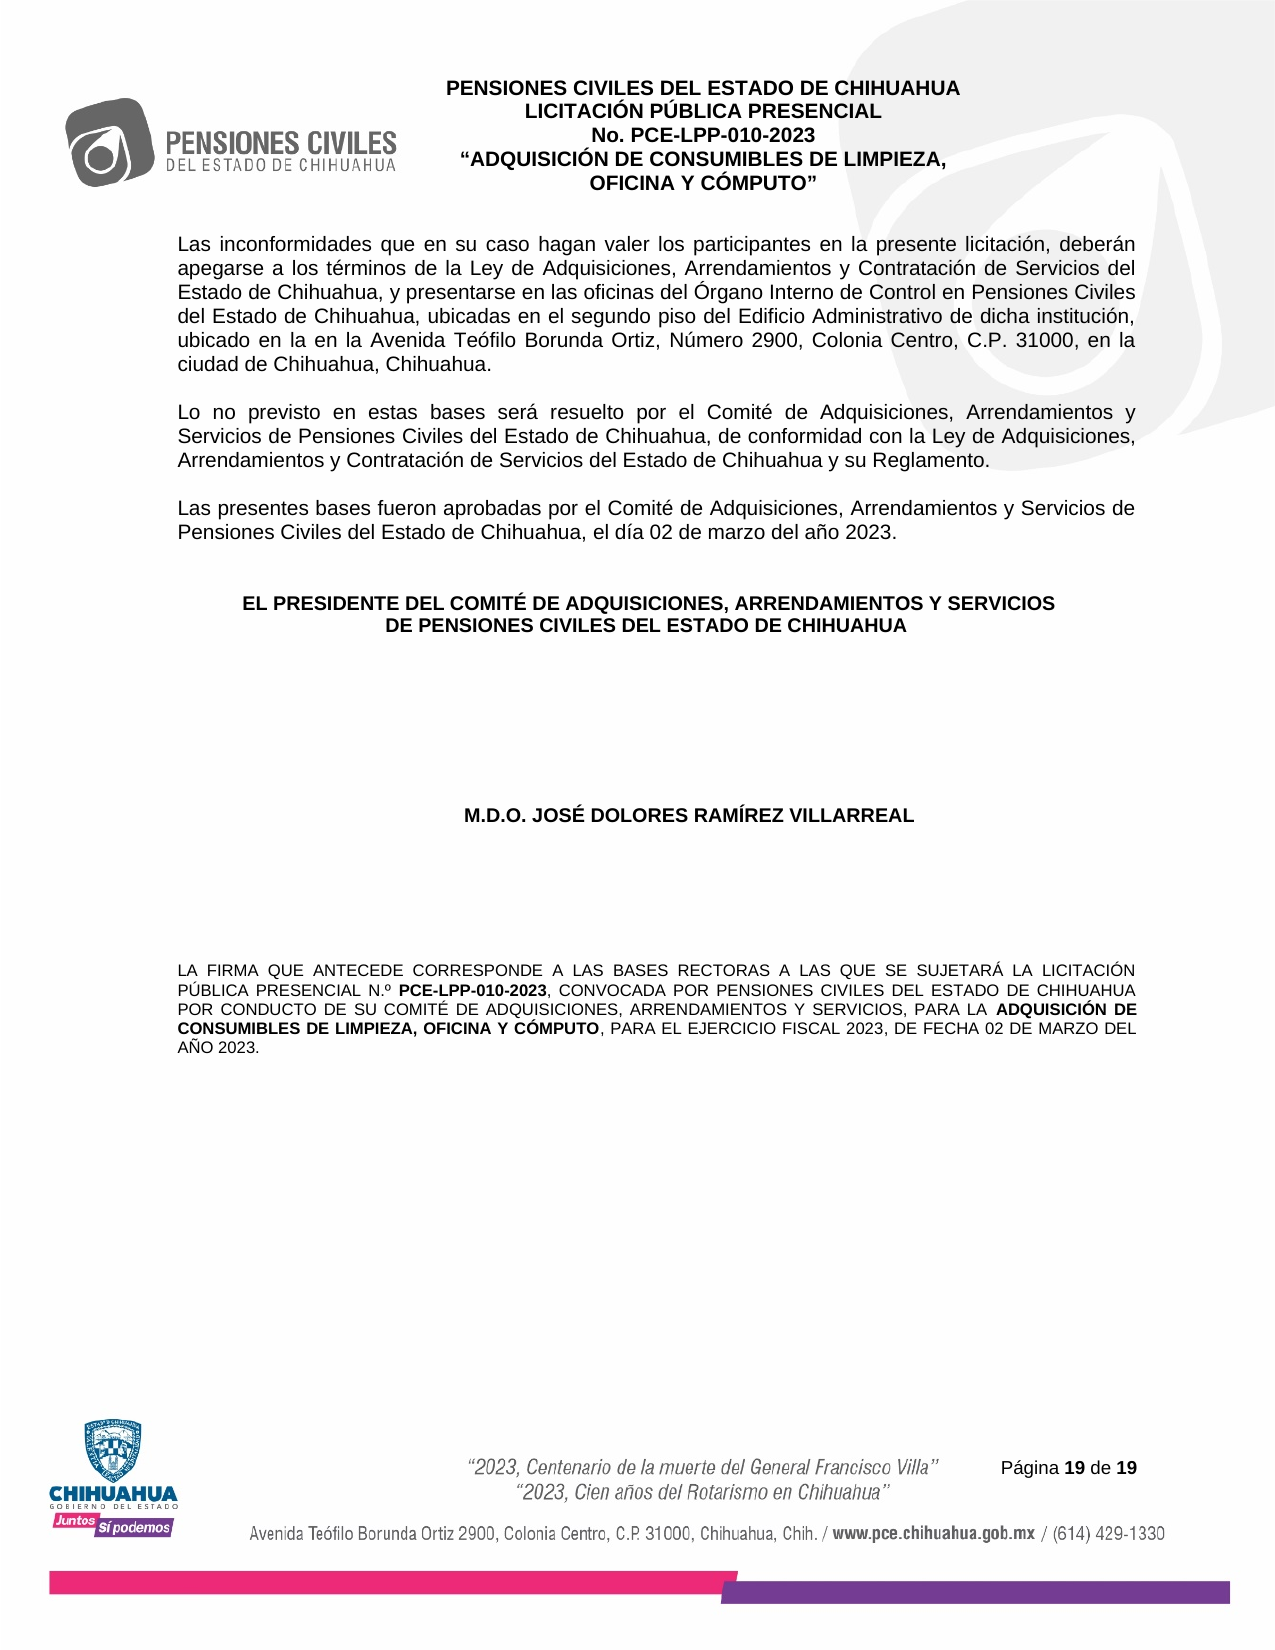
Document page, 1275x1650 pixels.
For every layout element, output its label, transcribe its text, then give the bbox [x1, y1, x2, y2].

text Lo no previsto en estas bases será resuelto por el Comité de Adquisiciones, Arrendamientos y Servicios de Pensiones Civiles del Estado de Chihuahua, de conformidad con la Ley de Adquisiciones, Arrendamientos y Contratación de Servicios del Estado de Chihuahua y su Reglamento. [177, 400, 1137, 472]
text Las presentes bases fueron aprobadas por el Comité de Adquisiciones, Arrendamientos y Servicios de Pensiones Civiles del Estado de Chihuahua, el día 02 de marzo del año 2023. [177, 496, 1137, 543]
text LA FIRMA QUE ANTECEDE CORRESPONDE A LAS BASES RECTORAS A LAS QUE SE SUJETARÁ LA LICITACIÓN PÚBLICA PRESENCIAL N.º PCE-LPP-010-2023, CONVOCADA POR PENSIONES CIVILES DEL ESTADO DE CHIHUAHUA POR CONDUCTO DE SU COMITÉ DE ADQUISICIONES, ARRENDAMIENTOS Y SERVICIOS, PARA LA ADQUISICIÓN DE CONSUMIBLES DE LIMPIEZA, OFICINA Y CÓMPUTO, PARA EL EJERCICIO FISCAL 2023, DE FECHA 02 DE MARZO DEL AÑO 2023. [177, 961, 1137, 1057]
table_header [177, 544, 1137, 961]
picture [1, 0, 1275, 1650]
text Las inconformidades que en su caso hagan valer los participantes en la presente licitación, deberán apegarse a los términos de la Ley de Adquisiciones, Arrendamientos y Contratación de Servicios del Estado de Chihuahua, y presentarse en las oficinas del Órgano Interno de Control en Pensiones Civiles del Estado de Chihuahua, ubicadas en el segundo piso del Edificio Administrativo de dicha institución, ubicado en la en la Avenida Teófilo Borunda Ortiz, Número 2900, Colonia Centro, C.P. 31000, en la ciudad de Chihuahua, Chihuahua. [177, 232, 1137, 376]
